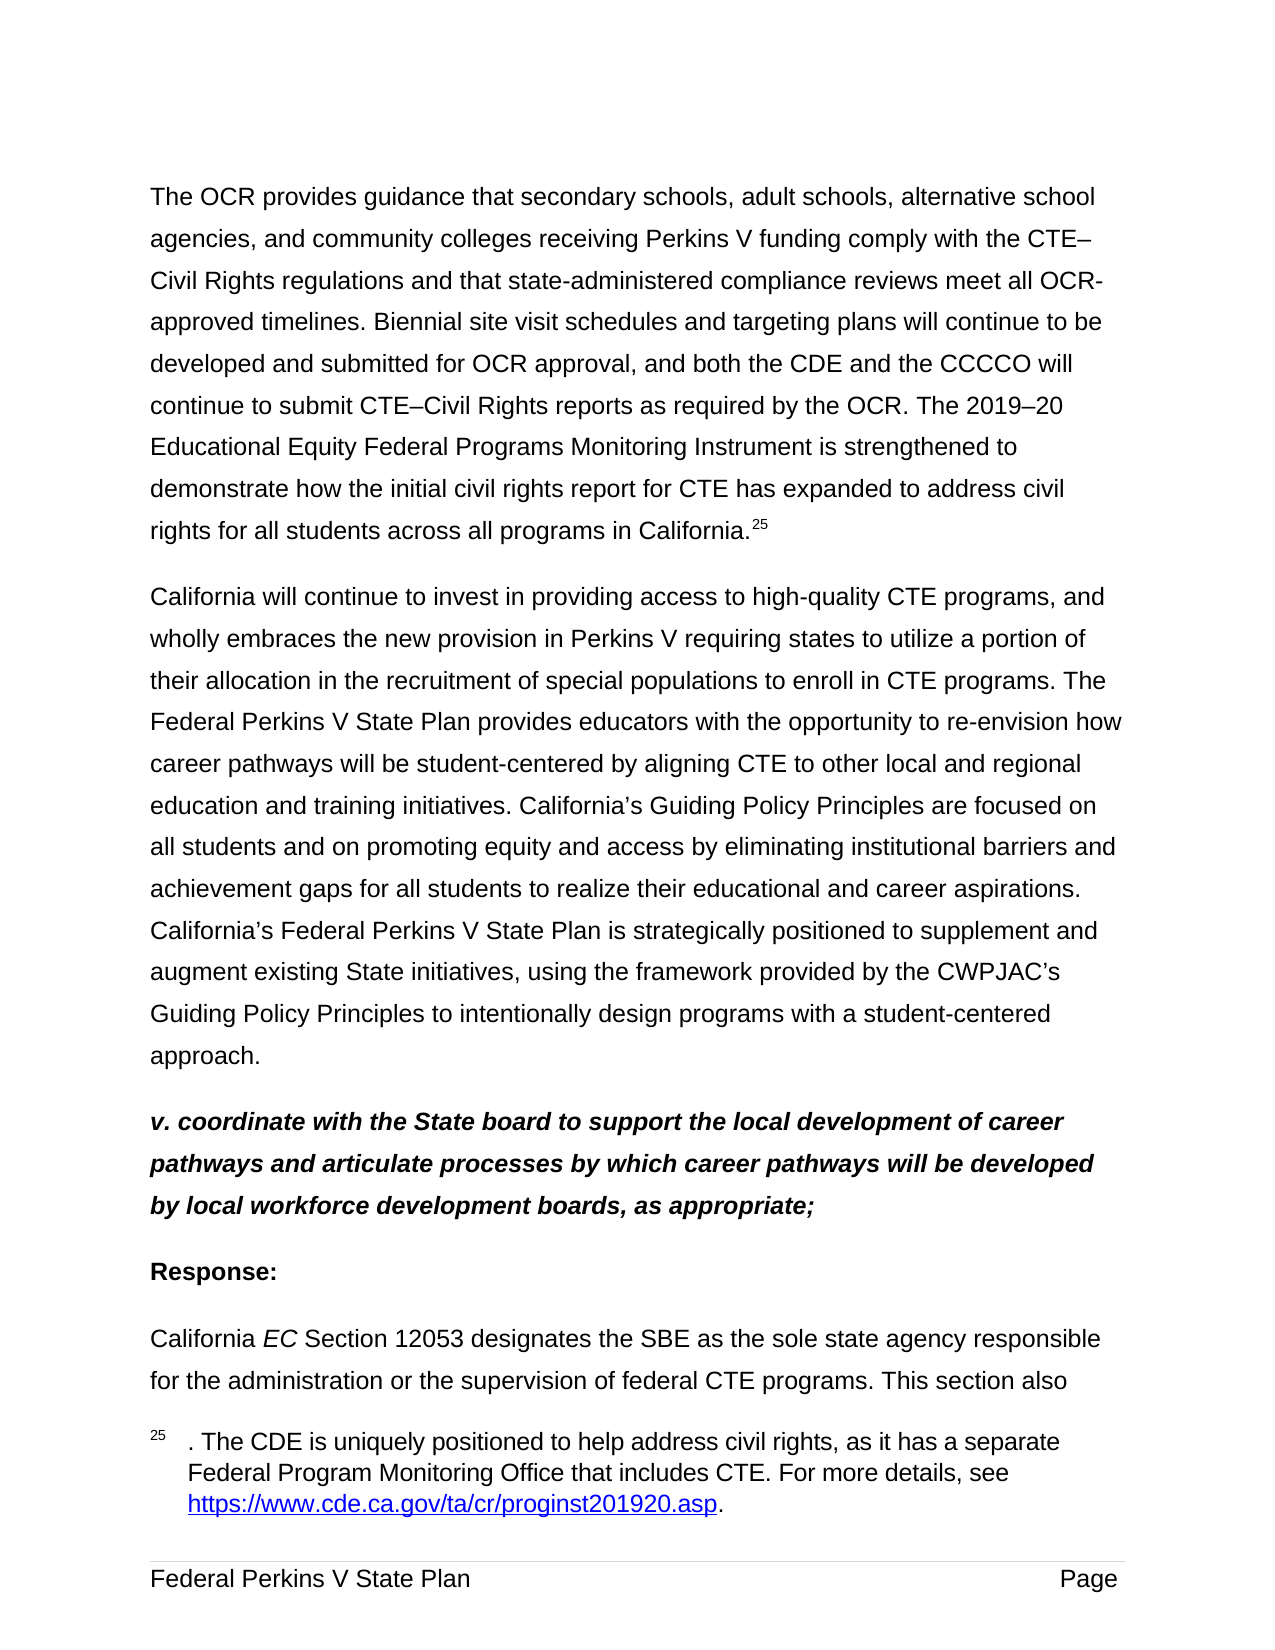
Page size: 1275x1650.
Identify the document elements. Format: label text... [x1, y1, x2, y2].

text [150, 1311, 1125, 1394]
text California will continue to invest in providing access to high-quality CTE programs, and wholly embraces the new provision in Perkins V requiring states to utilize a portion of their allocation in the recruitment of special populations to enroll in CTE programs. The Federal Perkins V State Plan provides educators with the opportunity to re-envision how career pathways will be student-centered by aligning CTE to other local and regional education and training initiatives. California’s Guiding Policy Principles are focused on all students and on promoting equity and access by eliminating institutional barriers and achievement gaps for all students to realize their educational and career aspirations. California’s Federal Perkins V State Plan is strategically positioned to supplement and augment existing State initiatives, using the framework provided by the CWPJAC’s Guiding Policy Principles to intentionally design programs with a student-centered approach. [150, 569, 1125, 1069]
text Response: [150, 1244, 1125, 1286]
subtitle v. coordinate with the State board to support the local development of career pathways and articulate processes by which career pathways will be developed by local workforce development boards, as appropriate; [150, 1094, 1125, 1219]
text The OCR provides guidance that secondary schools, adult schools, alternative school agencies, and community colleges receiving Perkins V funding comply with the CTE–Civil Rights regulations and that state-administered compliance reviews meet all OCR-approved timelines. Biennial site visit schedules and targeting plans will continue to be developed and submitted for OCR approval, and both the CDE and the CCCCO will continue to submit CTE–Civil Rights reports as required by the OCR. The 2019–20 Educational Equity Federal Programs Monitoring Instrument is strengthened to demonstrate how the initial civil rights report for CTE has expanded to address civil rights for all students across all programs in California. [150, 169, 1125, 544]
